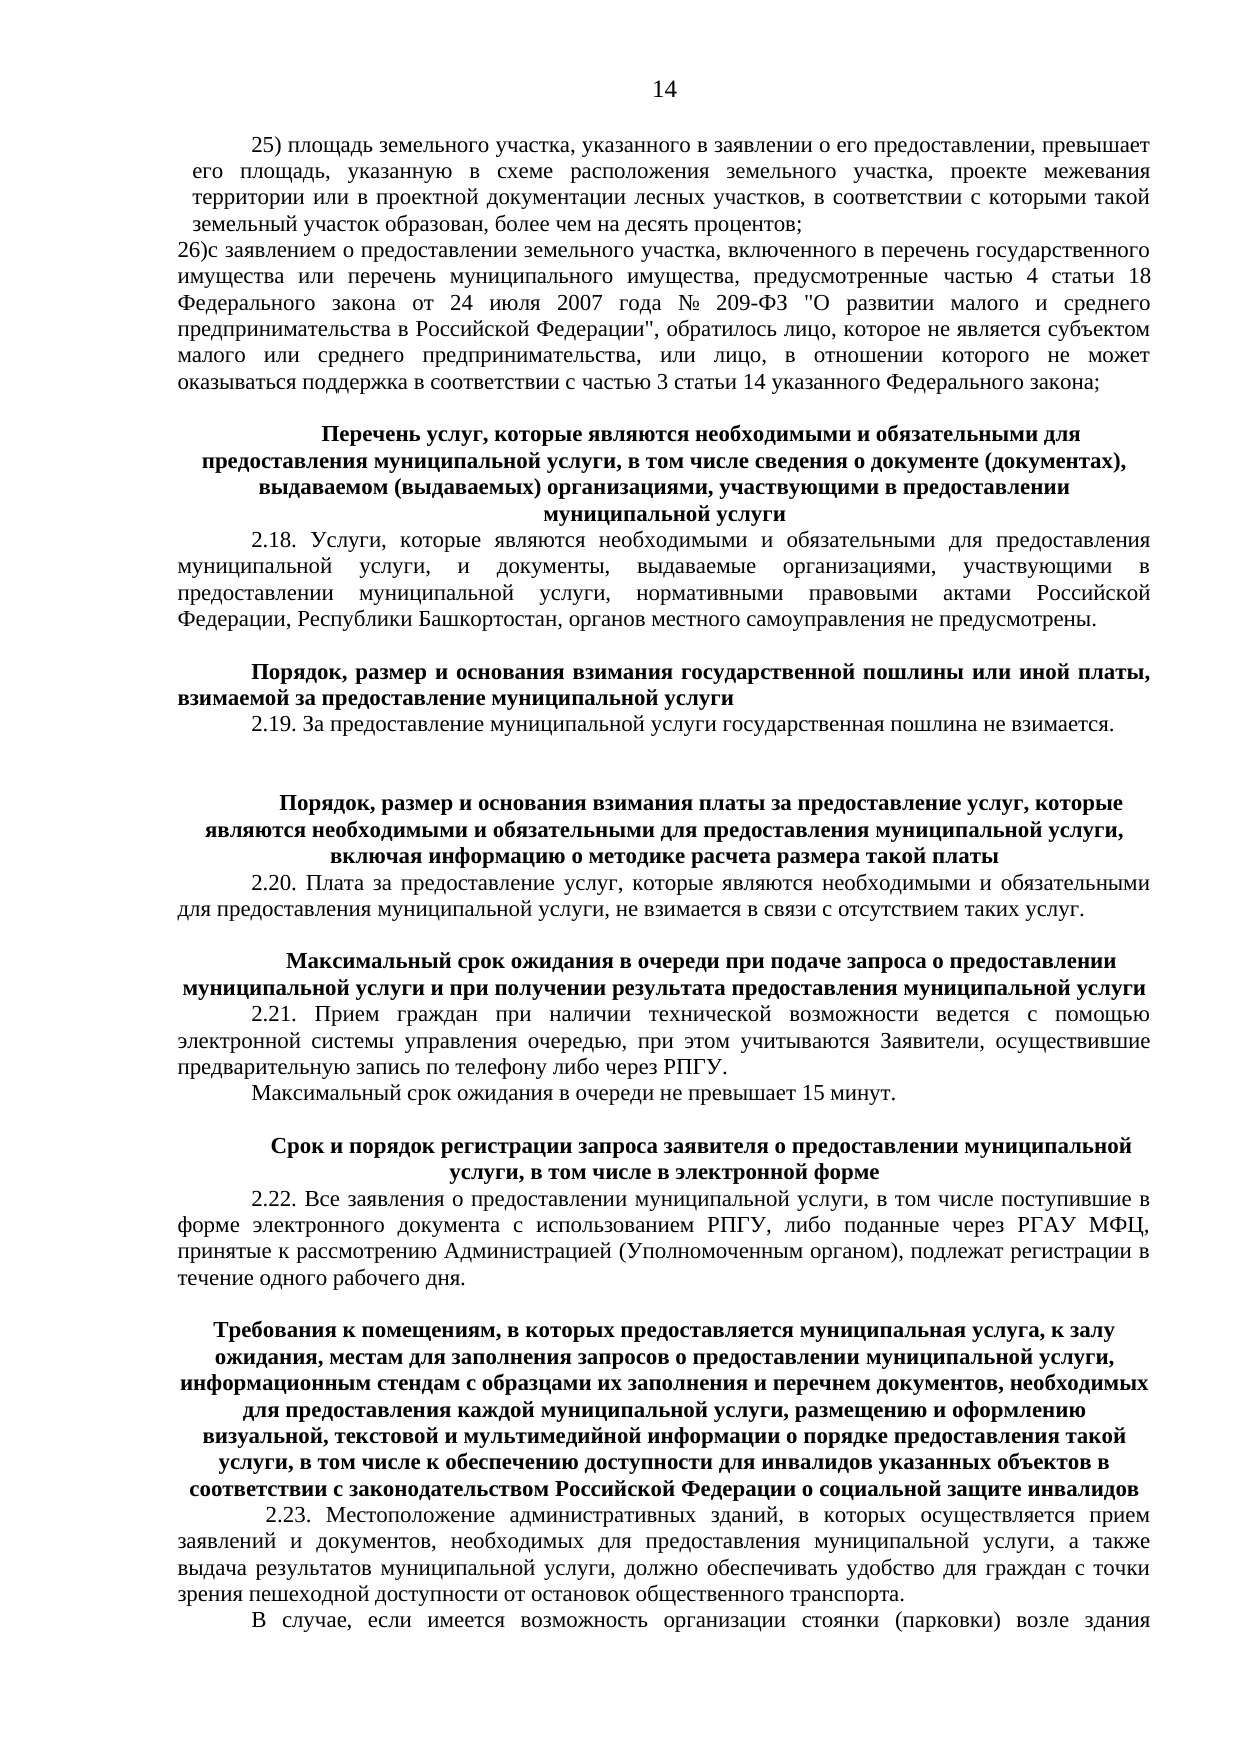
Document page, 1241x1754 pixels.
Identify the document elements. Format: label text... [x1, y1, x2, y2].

text 2.18. Услуги, которые являются необходимыми и обязательными для предоставления муниципальной услуги, и документы, выдаваемые организациями, участвующими в предоставлении муниципальной услуги, нормативными правовыми актами Российской Федерации, Республики Башкортостан, органов местного самоуправления не предусмотрены. [177, 526, 1152, 631]
text 2.19. За предоставление муниципальной услуги государственная пошлина не взимается. [177, 710, 1152, 737]
text 2.23. Местоположение административных зданий, в которых осуществляется прием заявлений и документов, необходимых для предоставления муниципальной услуги, а также выдача результатов муниципальной услуги, должно обеспечивать удобство для граждан с точки зрения пешеходной доступности от остановок общественного транспорта. [177, 1501, 1152, 1606]
text Срок и порядок регистрации запроса заявителя о предоставлении муниципальной услуги, в том числе в электронной форме [177, 1132, 1152, 1185]
text Порядок, размер и основания взимания платы за предоставление услуг, которые являются необходимыми и обязательными для предоставления муниципальной услуги, включая информацию о методике расчета размера такой платы [177, 789, 1152, 868]
text 2.20. Плата за предоставление услуг, которые являются необходимыми и обязательными для предоставления муниципальной услуги, не взимается в связи с отсутствием таких услуг. [177, 868, 1152, 921]
text 25) площадь земельного участка, указанного в заявлении о его предоставлении, превышает его площадь, указанную в схеме расположения земельного участка, проекте межевания территории или в проектной документации лесных участков, в соответствии с которыми такой земельный участок образован, более чем на десять процентов; [192, 131, 1152, 236]
text Максимальный срок ожидания в очереди при подаче запроса о предоставлении муниципальной услуги и при получении результата предоставления муниципальной услуги [177, 948, 1152, 1000]
text 26)с заявлением о предоставлении земельного участка, включенного в перечень государственного имущества или перечень муниципального имущества, предусмотренные частью 4 статьи 18 Федерального закона от 24 июля 2007 года № 209-ФЗ "О развитии малого и среднего предпринимательства в Российской Федерации", обратилось лицо, которое не является субъектом малого или среднего предпринимательства, или лицо, в отношении которого не может оказываться поддержка в соответствии с частью 3 статьи 14 указанного Федерального закона; [177, 236, 1152, 394]
text Перечень услуг, которые являются необходимыми и обязательными для предоставления муниципальной услуги, в том числе сведения о документе (документах), выдаваемом (выдаваемых) организациями, участвующими в предоставлении муниципальной услуги [177, 421, 1152, 526]
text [177, 1606, 1152, 1633]
text Порядок, размер и основания взимания государственной пошлины или иной платы, взимаемой за предоставление муниципальной услуги [177, 658, 1152, 710]
text 2.21. Прием граждан при наличии технической возможности ведется с помощью электронной системы управления очередью, при этом учитываются Заявители, осуществившие предварительную запись по телефону либо через РПГУ. [177, 1000, 1152, 1079]
text Требования к помещениям, в которых предоставляется муниципальная услуга, к залу ожидания, местам для заполнения запросов о предоставлении муниципальной услуги, информационным стендам с образцами их заполнения и перечнем документов, необходимых для предоставления каждой муниципальной услуги, размещению и оформлению визуальной, текстовой и мультимедийной информации о порядке предоставления такой услуги, в том числе к обеспечению доступности для инвалидов указанных объектов в соответствии с законодательством Российской Федерации о социальной защите инвалидов [177, 1317, 1152, 1501]
text Максимальный срок ожидания в очереди не превышает 15 минут. [177, 1079, 1152, 1106]
text 2.22. Все заявления о предоставлении муниципальной услуги, в том числе поступившие в форме электронного документа с использованием РПГУ, либо поданные через РГАУ МФЦ, принятые к рассмотрению Администрацией (Уполномоченным органом), подлежат регистрации в течение одного рабочего дня. [177, 1185, 1152, 1290]
